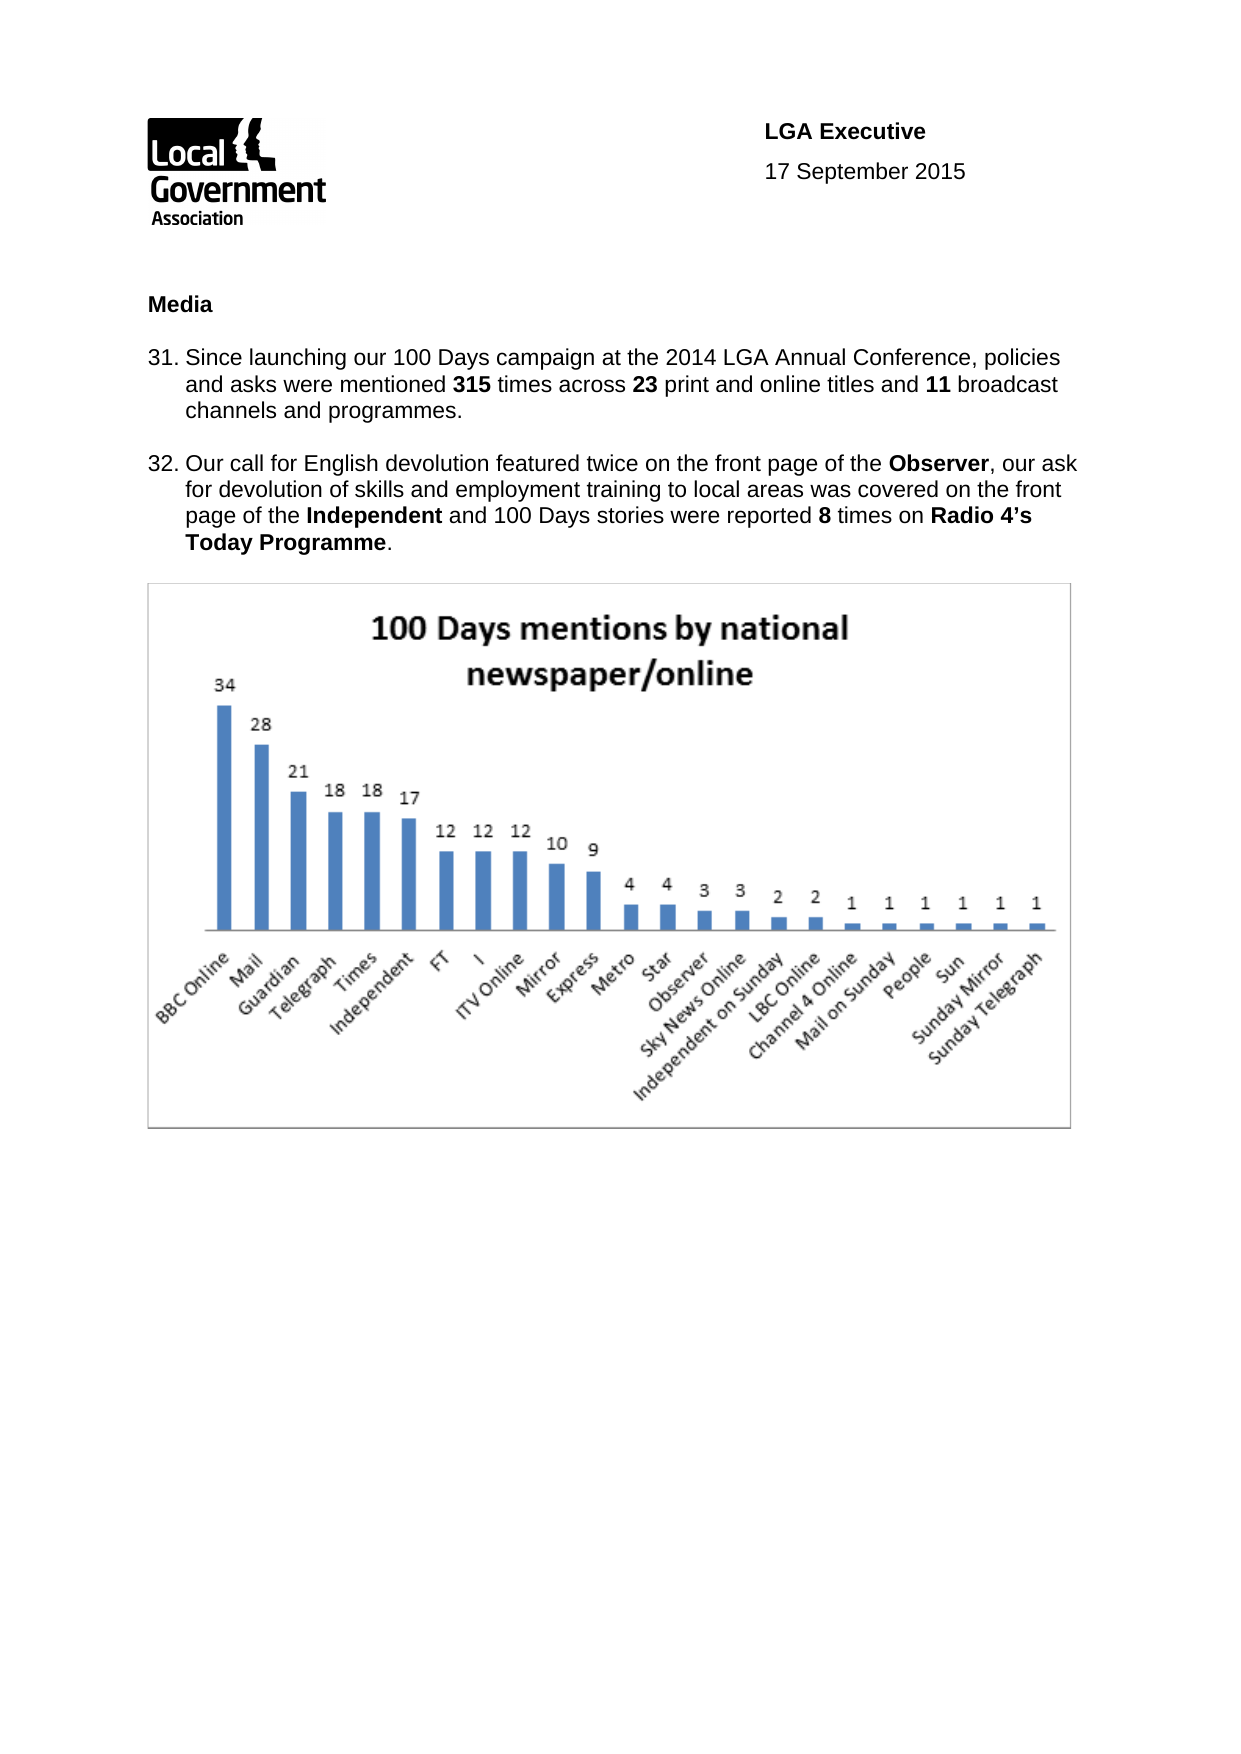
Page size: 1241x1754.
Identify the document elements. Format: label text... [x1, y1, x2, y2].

picture [147, 118, 326, 225]
picture [147, 583, 1072, 1129]
list Our call for English devolution featured twice on the front page of the Observer, our ask for devolution of skills and employment training to local areas was covered on the front page of the Independent and 100 Days stories were reported 8 times on Radio 4’s Today Programme. [148, 449, 1092, 555]
text Media [148, 291, 1092, 318]
list Since launching our 100 Days campaign at the 2014 LGA Annual Conference, policies and asks were mentioned 315 times across 23 print and online titles and 11 broadcast channels and programmes. [148, 344, 1092, 423]
